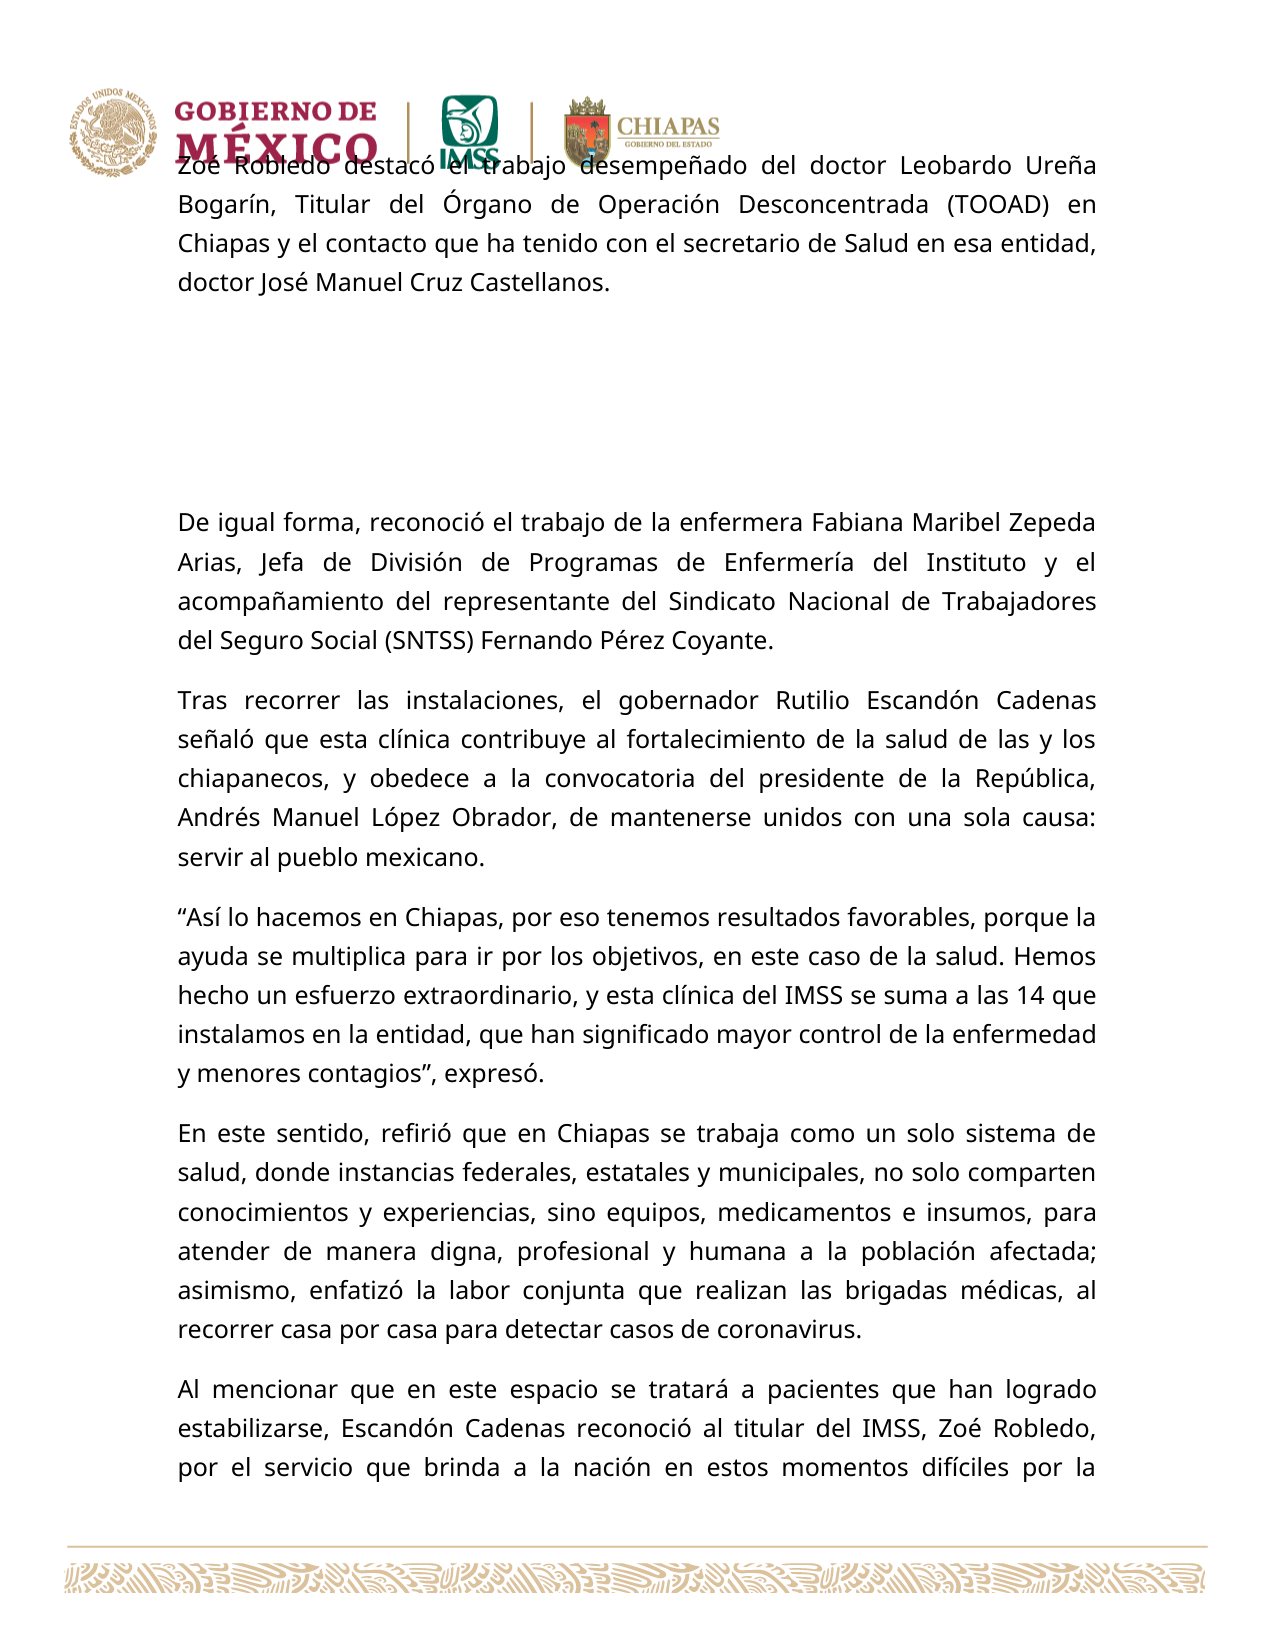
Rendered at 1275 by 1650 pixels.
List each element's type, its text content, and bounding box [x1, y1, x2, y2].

text “Así lo hacemos en Chiapas, por eso tenemos resultados favorables, porque la ayuda se multiplica para ir por los objetivos, en este caso de la salud. Hemos hecho un esfuerzo extraordinario, y esta clínica del IMSS se suma a las 14 que instalamos en la entidad, que han significado mayor control de la enfermedad y menores contagios”, expresó. [177, 899, 1098, 1090]
picture [0, 0, 1273, 221]
text En este sentido, refirió que en Chiapas se trabaja como un solo sistema de salud, donde instancias federales, estatales y municipales, no solo comparten conocimientos y experiencias, sino equipos, medicamentos e insumos, para atender de manera digna, profesional y humana a la población afectada; asimismo, enfatizó la labor conjunta que realizan las brigadas médicas, al recorrer casa por casa para detectar casos de coronavirus. [177, 1116, 1098, 1346]
text Tras recorrer las instalaciones, el gobernador Rutilio Escandón Cadenas señaló que esta clínica contribuye al fortalecimiento de la salud de las y los chiapanecos, y obedece a la convocatoria del presidente de la República, Andrés Manuel López Obrador, de mantenerse unidos con una sola causa: servir al pueblo mexicano. [177, 683, 1098, 873]
picture [0, 1493, 1272, 1650]
text Zoé Robledo destacó el trabajo desempeñado del doctor Leobardo Ureña Bogarín, Titular del Órgano de Operación Desconcentrada (TOOAD) en Chiapas y el contacto que ha tenido con el secretario de Salud en esa entidad, doctor José Manuel Cruz Castellanos. [177, 148, 1098, 299]
text De igual forma, reconoció el trabajo de la enfermera Fabiana Maribel Zepeda Arias, Jefa de División de Programas de Enfermería del Instituto y el acompañamiento del representante del Sindicato Nacional de Trabajadores del Seguro Social (SNTSS) Fernando Pérez Coyante. [177, 505, 1098, 657]
